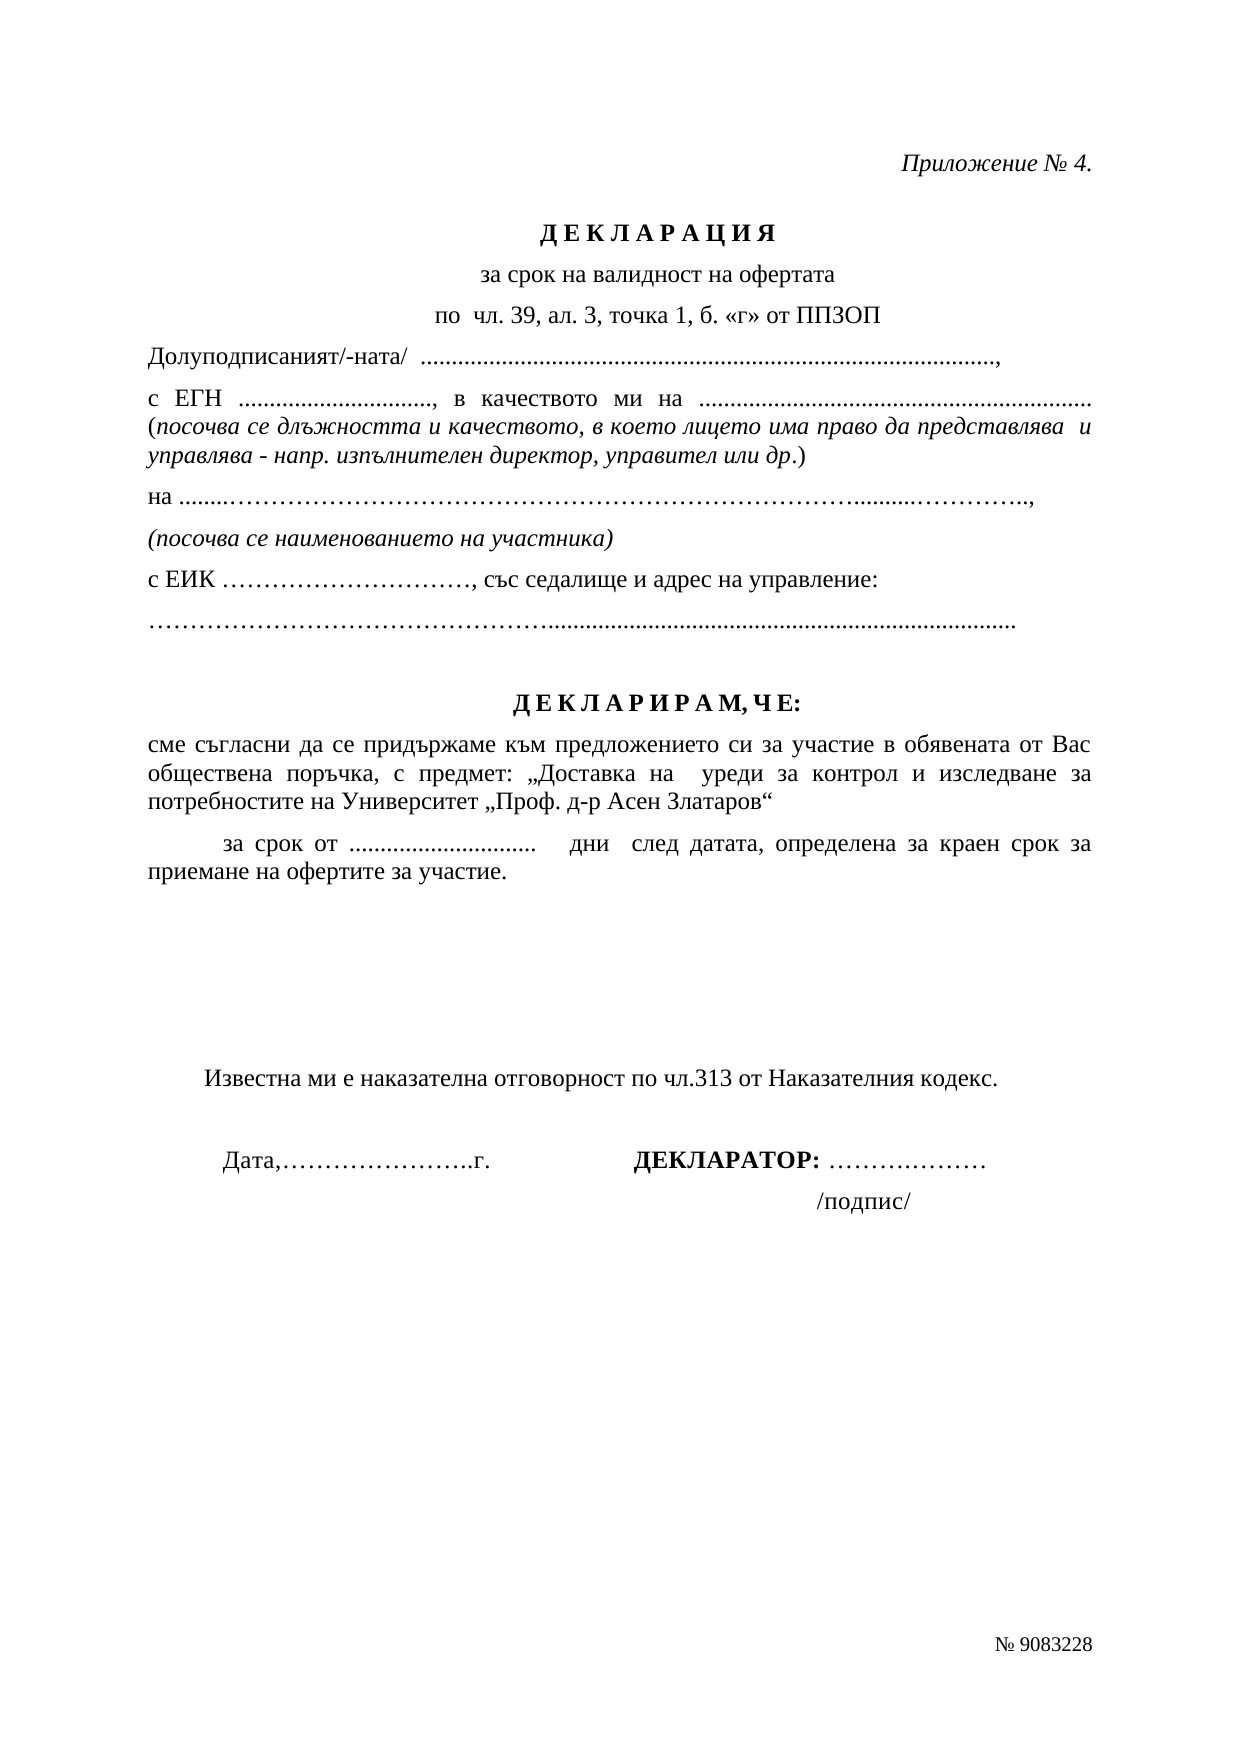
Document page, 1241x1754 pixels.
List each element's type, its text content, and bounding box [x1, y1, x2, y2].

text Д Е К Л А Р А Ц И Я [148, 218, 1092, 246]
text …………………………………………........................................................................... [148, 605, 1092, 634]
text с ЕГН ..............................., в качеството ми на ............................................................... (посочва се длъжността и качеството, в което лицето има право да представлява и управлява - напр. изпълнителен директор, управител или др.) [148, 383, 1092, 469]
text (посочва се наименованието на участника) [148, 523, 1092, 551]
text на ........…………………………………………………………………..........………….., [148, 481, 1092, 510]
text с ЕИК …………………………, със седалище и адрес на управление: [148, 564, 1092, 593]
text Приложение № 4. [148, 148, 1092, 176]
text Долуподписаният/-ната/ ............................................................................................, [148, 341, 1092, 370]
text сме съгласни да се придържаме към предложението си за участие в обявената от Вас обществена поръчка, с предмет: „Доставка на уреди за контрол и изследване за потребностите на Университет „Проф. д-р Асен Златаров“ [148, 729, 1092, 815]
text за срок от .............................. дни след датата, определена за краен срок за приемане на офертите за участие. [148, 828, 1092, 885]
text Известна ми е наказателна отговорност по чл.313 от Наказателния кодекс. [148, 1063, 1092, 1091]
text за срок на валидност на офертата [148, 259, 1092, 288]
text Д Е К Л А Р И Р А М, Ч Е: [148, 688, 1092, 716]
text по чл. 39, ал. 3, точка 1, б. «г» от ППЗОП [148, 300, 1092, 329]
text /подпис/ [148, 1186, 1092, 1215]
text Дата,…………………..г. ДЕКЛАРАТОР: ……….……… [148, 1145, 1092, 1174]
